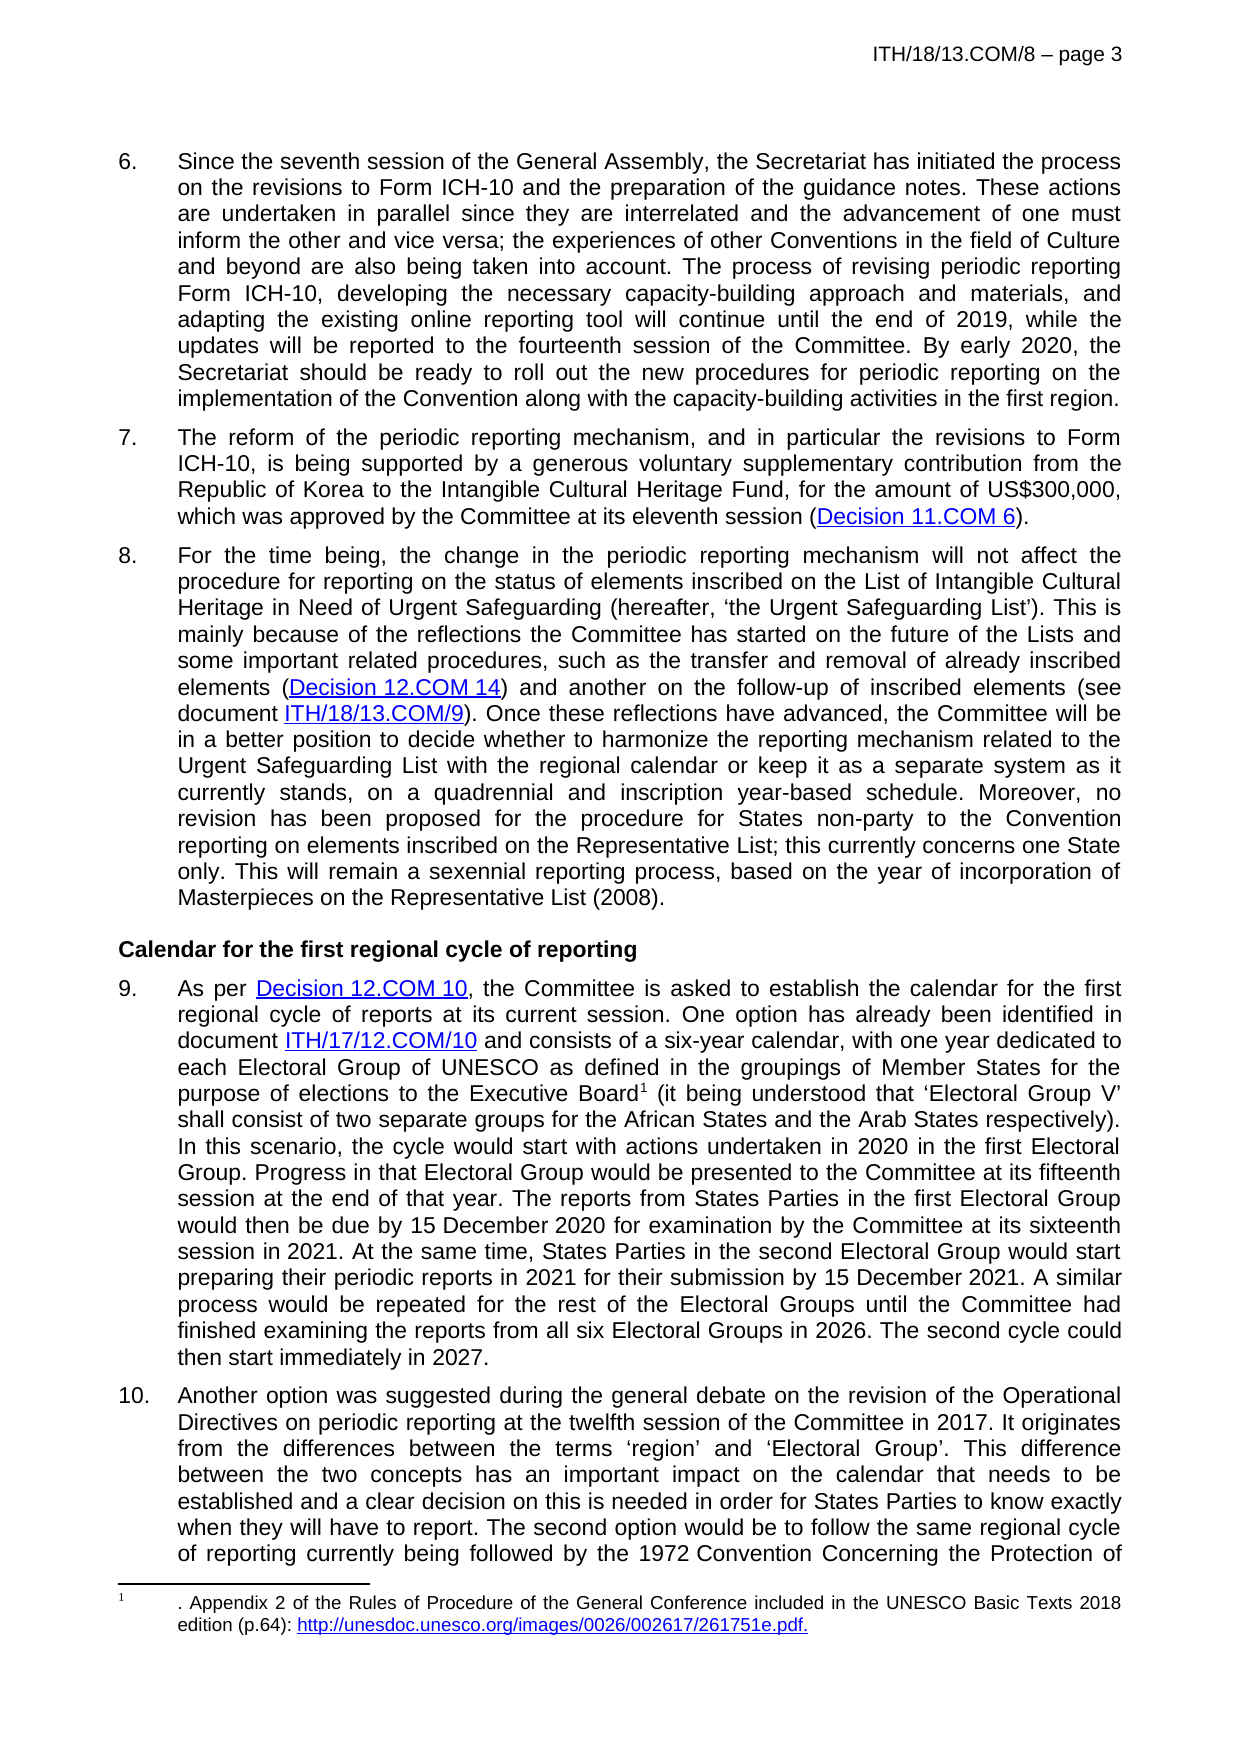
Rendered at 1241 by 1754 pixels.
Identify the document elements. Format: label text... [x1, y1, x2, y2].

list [118, 1382, 1122, 1567]
list Since the seventh session of the General Assembly, the Secretariat has initiated the process on the revisions to Form ICH-10 and the preparation of the guidance notes. These actions are undertaken in parallel since they are interrelated and the advancement of one must inform the other and vice versa; the experiences of other Conventions in the field of Culture and beyond are also being taken into account. The process of revising periodic reporting Form ICH-10, developing the necessary capacity-building approach and materials, and adapting the existing online reporting tool will continue until the end of 2019, while the updates will be reported to the fourteenth session of the Committee. By early 2020, the Secretariat should be ready to roll out the new procedures for periodic reporting on the implementation of the Convention along with the capacity-building activities in the first region. [118, 148, 1122, 411]
list Calendar for the first regional cycle of reporting [118, 936, 1122, 962]
list As per Decision 12.COM 10, the Committee is asked to establish the calendar for the first regional cycle of reports at its current session. One option has already been identified in document ITH/17/12.COM/10 and consists of a six-year calendar, with one year dedicated to each Electoral Group of UNESCO as defined in the groupings of Member States for the purpose of elections to the Executive Board (it being understood that ‘Electoral Group V’ shall consist of two separate groups for the African States and the Arab States respectively). In this scenario, the cycle would start with actions undertaken in 2020 in the first Electoral Group. Progress in that Electoral Group would be presented to the Committee at its fifteenth session at the end of that year. The reports from States Parties in the first Electoral Group would then be due by 15 December 2020 for examination by the Committee at its sixteenth session in 2021. At the same time, States Parties in the second Electoral Group would start preparing their periodic reports in 2021 for their submission by 15 December 2021. A similar process would be repeated for the rest of the Electoral Groups until the Committee had finished examining the reports from all six Electoral Groups in 2026. The second cycle could then start immediately in 2027. [118, 974, 1122, 1370]
list For the time being, the change in the periodic reporting mechanism will not affect the procedure for reporting on the status of elements inscribed on the List of Intangible Cultural Heritage in Need of Urgent Safeguarding (hereafter, ‘the Urgent Safeguarding List’). This is mainly because of the reflections the Committee has started on the future of the Lists and some important related procedures, such as the transfer and removal of already inscribed elements (Decision 12.COM 14) and another on the follow-up of inscribed elements (see document ITH/18/13.COM/9). Once these reflections have advanced, the Committee will be in a better position to decide whether to harmonize the reporting mechanism related to the Urgent Safeguarding List with the regional calendar or keep it as a separate system as it currently stands, on a quadrennial and inscription year-based schedule. Moreover, no revision has been proposed for the procedure for States non-party to the Convention reporting on elements inscribed on the Representative List; this currently concerns one State only. This will remain a sexennial reporting process, based on the year of incorporation of Masterpieces on the Representative List (2008). [118, 542, 1122, 911]
list The reform of the periodic reporting mechanism, and in particular the revisions to Form ICH-10, is being supported by a generous voluntary supplementary contribution from the Republic of Korea to the Intangible Cultural Heritage Fund, for the amount of US$300,000, which was approved by the Committee at its eleventh session (Decision 11.COM 6). [118, 424, 1122, 529]
